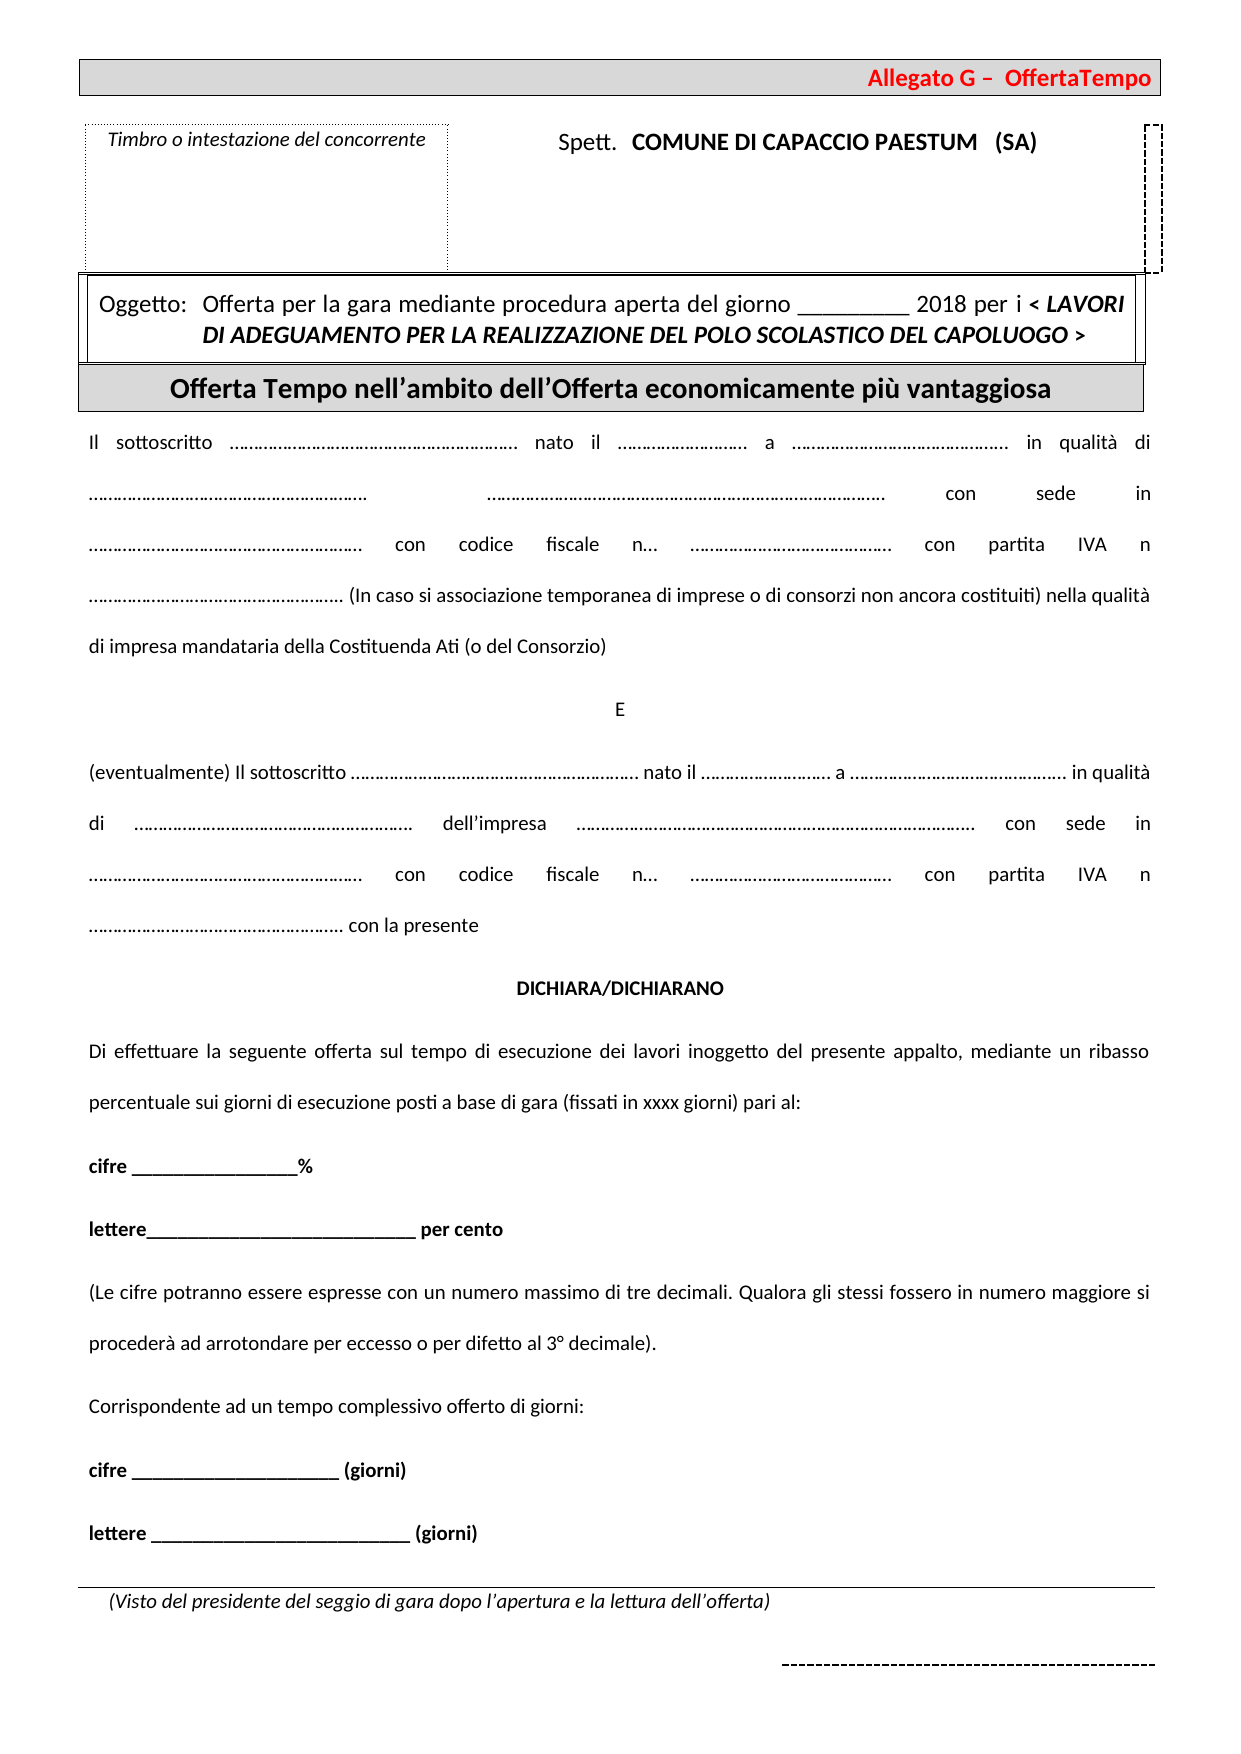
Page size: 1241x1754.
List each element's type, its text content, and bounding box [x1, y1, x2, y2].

text Di effettuare la seguente offerta sul tempo di esecuzione dei lavori inoggetto del presente appalto, mediante un ribasso percentuale sui giorni di esecuzione posti a base di gara (fissati in xxxx giorni) pari al: [89, 1039, 1152, 1115]
text lettere__________________________ per cento [89, 1216, 1152, 1242]
text cifre ________________% [89, 1153, 1152, 1178]
text (Le cifre potranno essere espresse con un numero massimo di tre decimali. Qualora gli stessi fossero in numero maggiore si procederà ad arrotondare per eccesso o per difetto al 3° decimale). [89, 1279, 1152, 1356]
table_header Spett. [448, 124, 624, 272]
table_header COMUNE DI CAPACCIO PAESTUM (SA) [625, 124, 1145, 272]
text E [89, 696, 1152, 722]
text DICHIARA/DICHIARANO [89, 975, 1152, 1001]
table_cell [79, 275, 87, 362]
text (eventualmente) Il sottoscritto …………………………………………………… nato il ……………………… a ……………………………………... in qualità di …………………………………………………. dell’impresa ……………………………………………………………………….. con sede in ………………………………………………… con codice fiscale n… …………………………………… con partita IVA n …………………………………………….. con la presente [89, 759, 1152, 937]
text lettere _________________________ (giorni) [89, 1520, 1152, 1546]
table_header Timbro o intestazione del concorrente [86, 124, 447, 272]
table_cell [1136, 275, 1145, 362]
text Corrispondente ad un tempo complessivo offerto di giorni: [89, 1394, 1152, 1419]
text cifre ____________________ (giorni) [89, 1457, 1152, 1482]
table_cell Offerta Tempo nell’ambito dell’Offerta economicamente più vantaggiosa [79, 365, 1143, 411]
table_header [1145, 124, 1162, 272]
table_cell [88, 276, 1135, 362]
text Il sottoscritto …………………………………………………… nato il ……………………… a ……………………………………... in qualità di …………………………………………………. ……………………………………………………………………….. con sede in ………………………………………………… con codice fiscale n… …………………………………… con partita IVA n …………………………………………….. (In caso si associazione temporanea di imprese o di consorzi non ancora costituiti) nella qualità di impresa mandataria della Costituenda Ati (o del Consorzio) [89, 429, 1152, 658]
